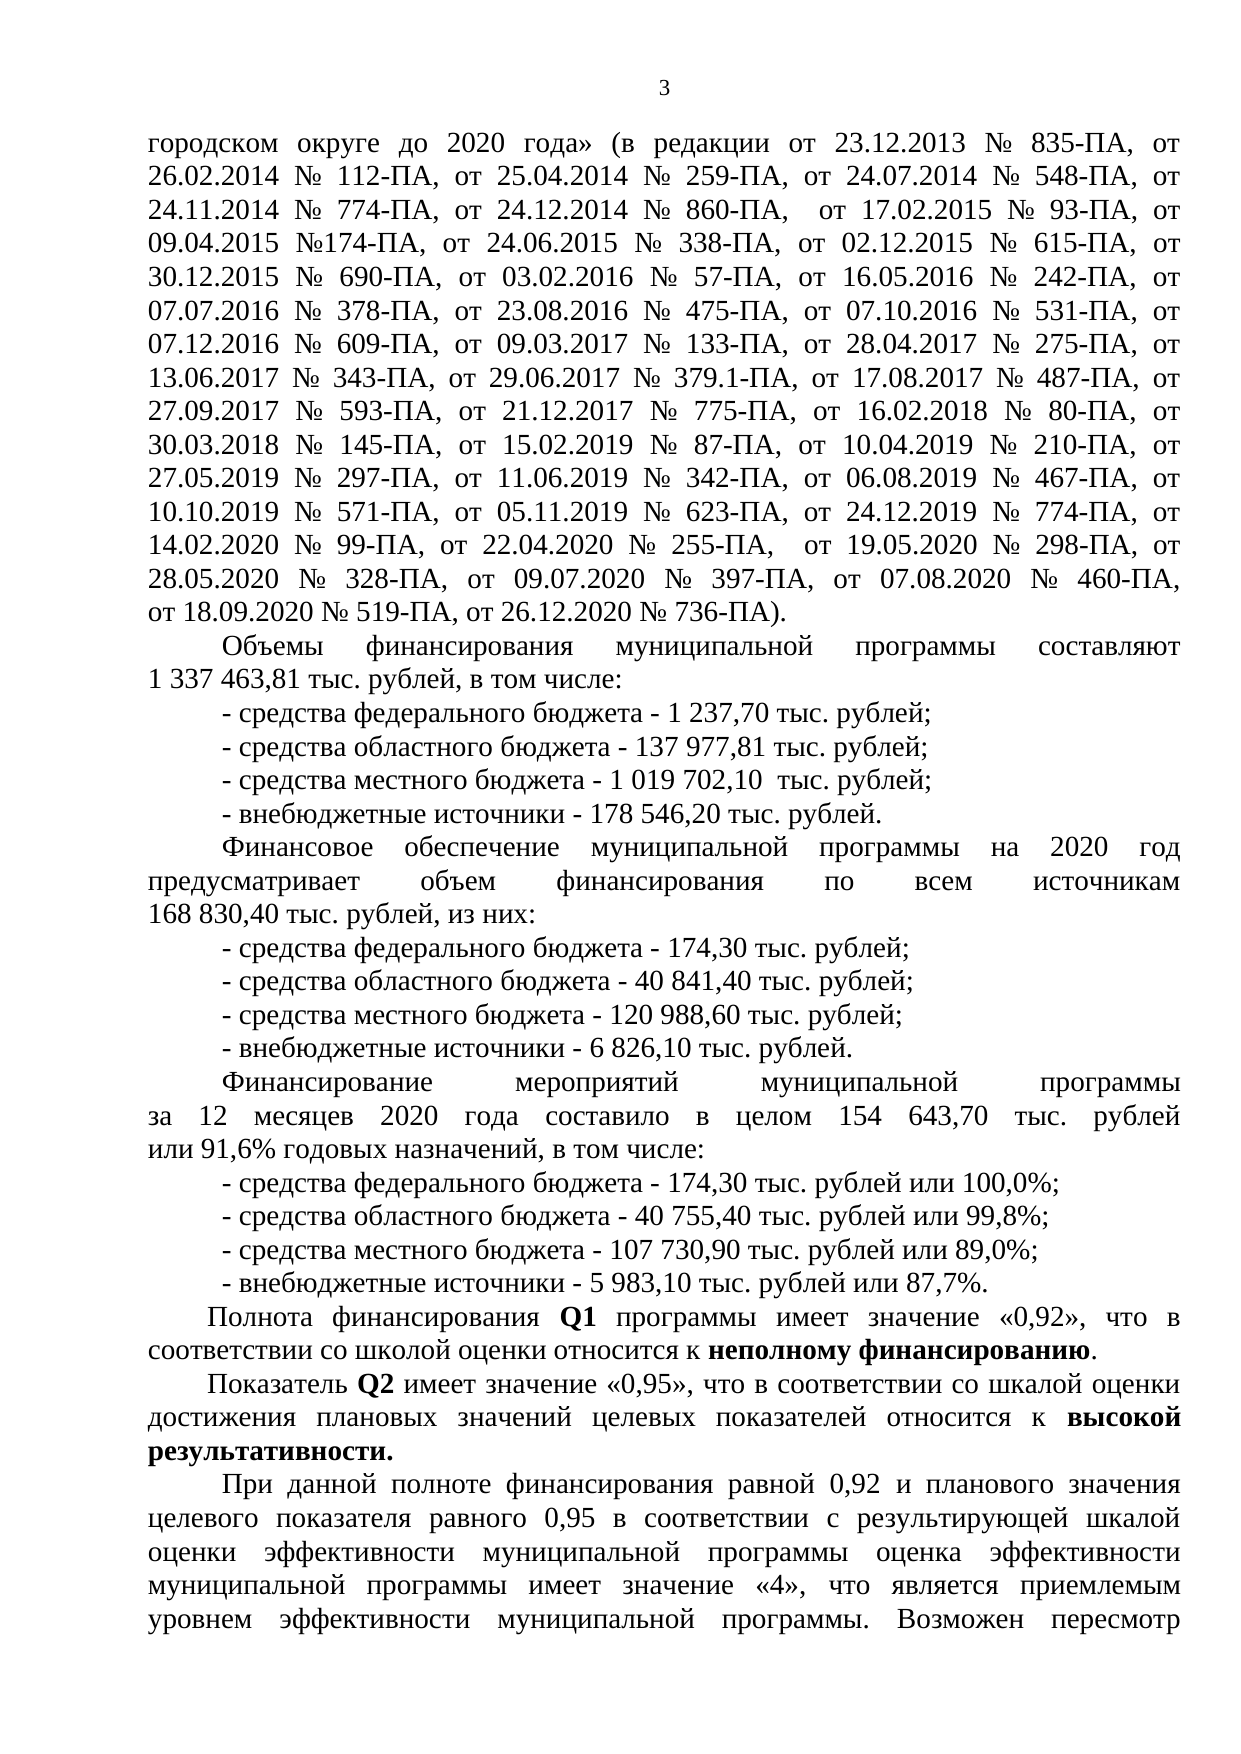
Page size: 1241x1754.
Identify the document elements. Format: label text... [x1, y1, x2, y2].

text - средства областного бюджета - 40 841,40 тыс. рублей; [148, 963, 1181, 997]
text Финансирование мероприятий муниципальной программы за 12 месяцев 2020 года составило в целом 154 643,70 тыс. рублей или 91,6% годовых назначений, в том числе: [148, 1064, 1181, 1165]
text - средства местного бюджета - 1 019 702,10 тыс. рублей; [148, 762, 1181, 796]
text Финансовое обеспечение муниципальной программы на 2020 год предусматривает объем финансирования по всем источникам 168 830,40 тыс. рублей, из них: [148, 829, 1181, 930]
text Показатель Q2 имеет значение «0,95», что в соответствии со шкалой оценки достижения плановых значений целевых показателей относится к высокой результативности. [148, 1366, 1181, 1467]
text - внебюджетные источники - 5 983,10 тыс. рублей или 87,7%. [148, 1265, 1181, 1299]
text - внебюджетные источники - 178 546,20 тыс. рублей. [148, 796, 1181, 829]
text - средства местного бюджета - 120 988,60 тыс. рублей; [148, 997, 1181, 1031]
text - внебюджетные источники - 6 826,10 тыс. рублей. [148, 1031, 1181, 1064]
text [148, 125, 1181, 628]
text - средства областного бюджета - 40 755,40 тыс. рублей или 99,8%; [148, 1198, 1181, 1232]
text - средства федерального бюджета - 174,30 тыс. рублей или 100,0%; [148, 1165, 1181, 1198]
text - средства федерального бюджета - 1 237,70 тыс. рублей; [148, 695, 1181, 729]
text - средства федерального бюджета - 174,30 тыс. рублей; [148, 930, 1181, 963]
text Полнота финансирования Q1 программы имеет значение «0,92», что в соответствии со школой оценки относится к неполному финансированию. [148, 1299, 1181, 1366]
text Объемы финансирования муниципальной программы составляют 1 337 463,81 тыс. рублей, в том числе: [148, 628, 1181, 695]
text - средства местного бюджета - 107 730,90 тыс. рублей или 89,0%; [148, 1232, 1181, 1265]
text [148, 1467, 1181, 1634]
text - средства областного бюджета - 137 977,81 тыс. рублей; [148, 729, 1181, 762]
